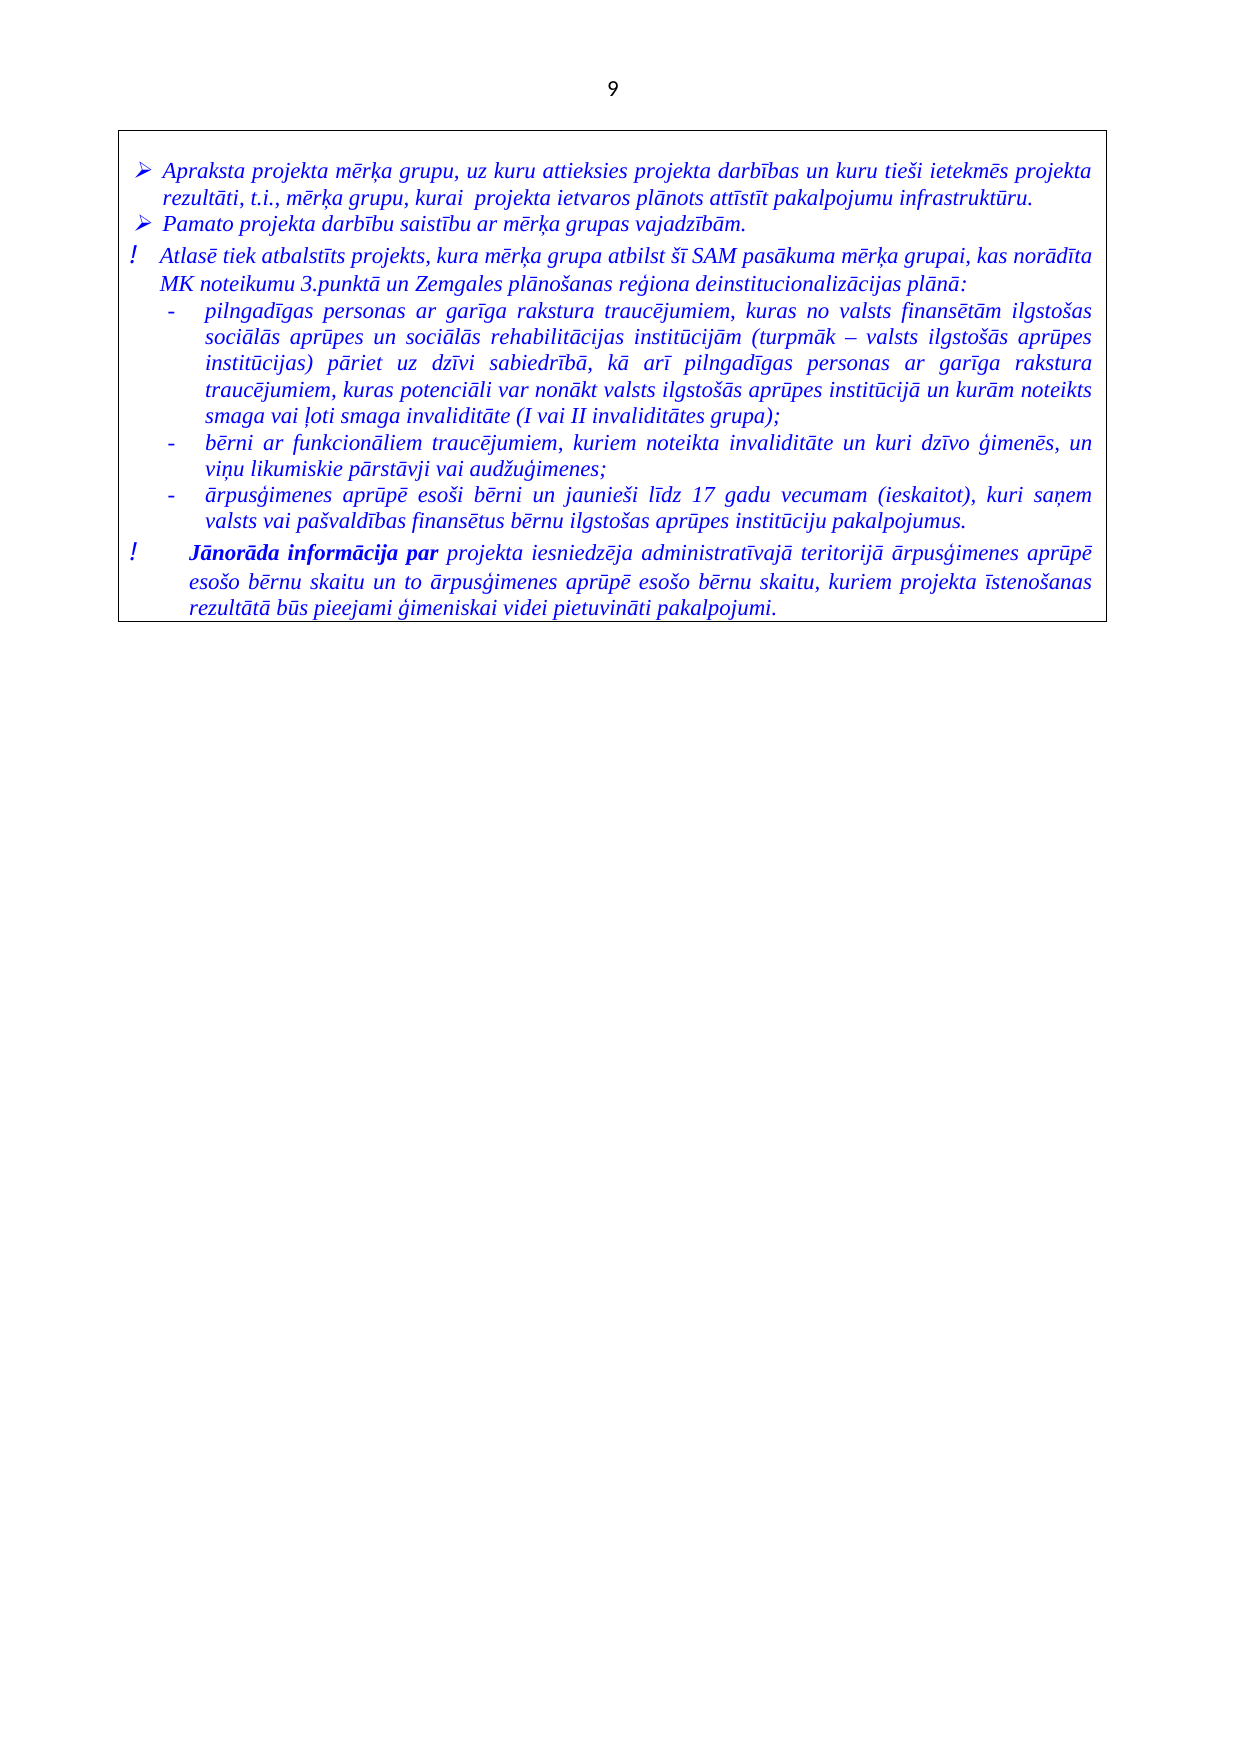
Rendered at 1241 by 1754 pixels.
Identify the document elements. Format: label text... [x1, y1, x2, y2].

table_cell Apraksta projekta mērķa grupu, uz kuru attieksies projekta darbības un kuru tieši ietekmēs projekta rezultāti, t.i., mērķa grupu, kurai projekta ietvaros plānots attīstīt pakalpojumu infrastruktūru. Pamato projekta darbību saistību ar mērķa grupas vajadzībām. Atlasē tiek atbalstīts projekts, kura mērķa grupa atbilst šī SAM pasākuma mērķa grupai, kas norādīta MK noteikumu 3.punktā un Zemgales plānošanas reģiona deinstitucionalizācijas plānā: pilngadīgas personas ar garīga rakstura traucējumiem, kuras no valsts finansētām ilgstošas sociālās aprūpes un sociālās rehabilitācijas institūcijām (turpmāk – valsts ilgstošās aprūpes institūcijas) pāriet uz dzīvi sabiedrībā, kā arī pilngadīgas personas ar garīga rakstura traucējumiem, kuras potenciāli var nonākt valsts ilgstošās aprūpes institūcijā un kurām noteikts smaga vai ļoti smaga invaliditāte (I vai II invaliditātes grupa); bērni ar funkcionāliem traucējumiem, kuriem noteikta invaliditāte un kuri dzīvo ģimenēs, un viņu likumiskie pārstāvji vai audžuģimenes; ārpusģimenes aprūpē esoši bērni un jaunieši līdz 17 gadu vecumam (ieskaitot), kuri saņem valsts vai pašvaldības finansētus bērnu ilgstošas aprūpes institūciju pakalpojumus. Jānorāda informācija par projekta iesniedzēja administratīvajā teritorijā ārpusģimenes aprūpē esošo bērnu skaitu un to ārpusģimenes aprūpē esošo bērnu skaitu, kuriem projekta īstenošanas rezultātā būs pieejami ģimeniskai videi pietuvināti pakalpojumi. [119, 131, 1106, 621]
